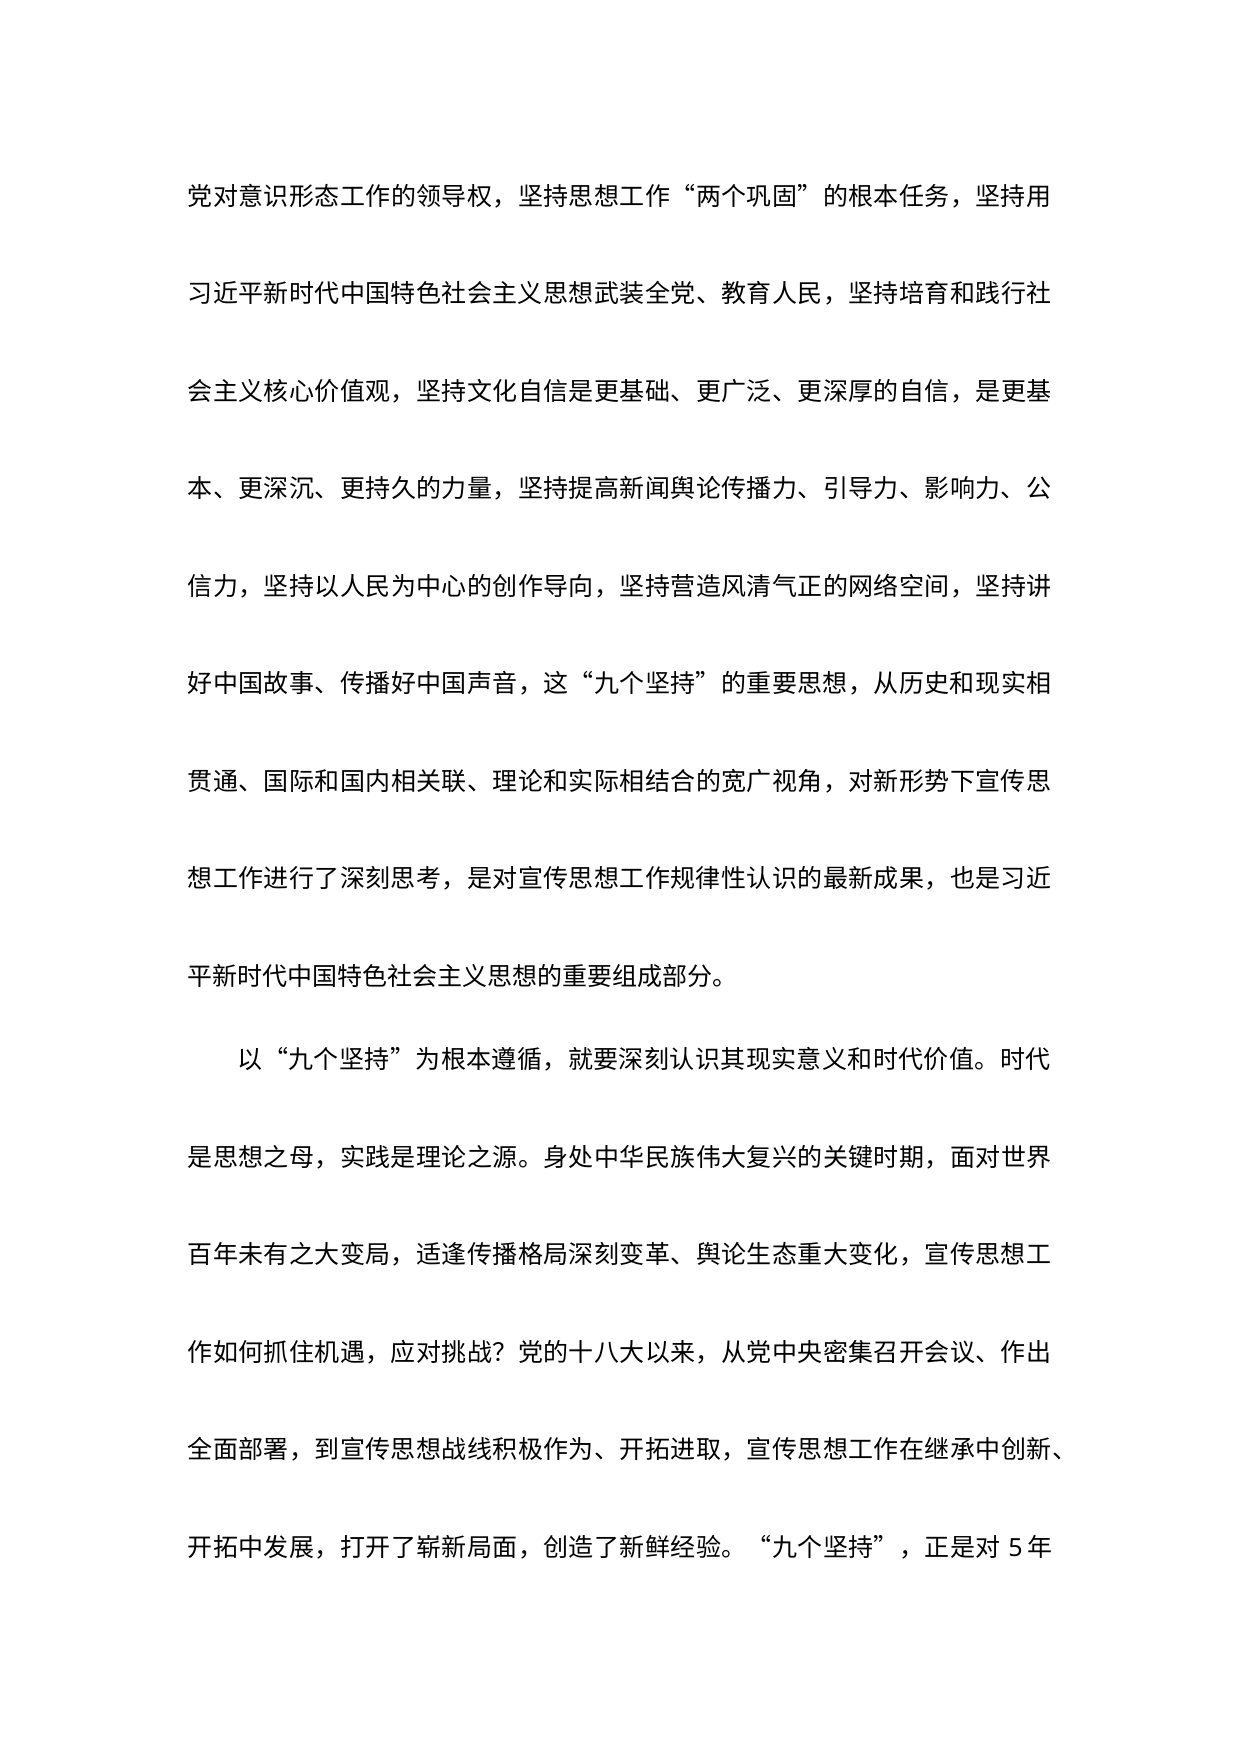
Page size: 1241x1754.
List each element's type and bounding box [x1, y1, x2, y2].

text [187, 162, 1053, 1007]
text [187, 1025, 1053, 1578]
